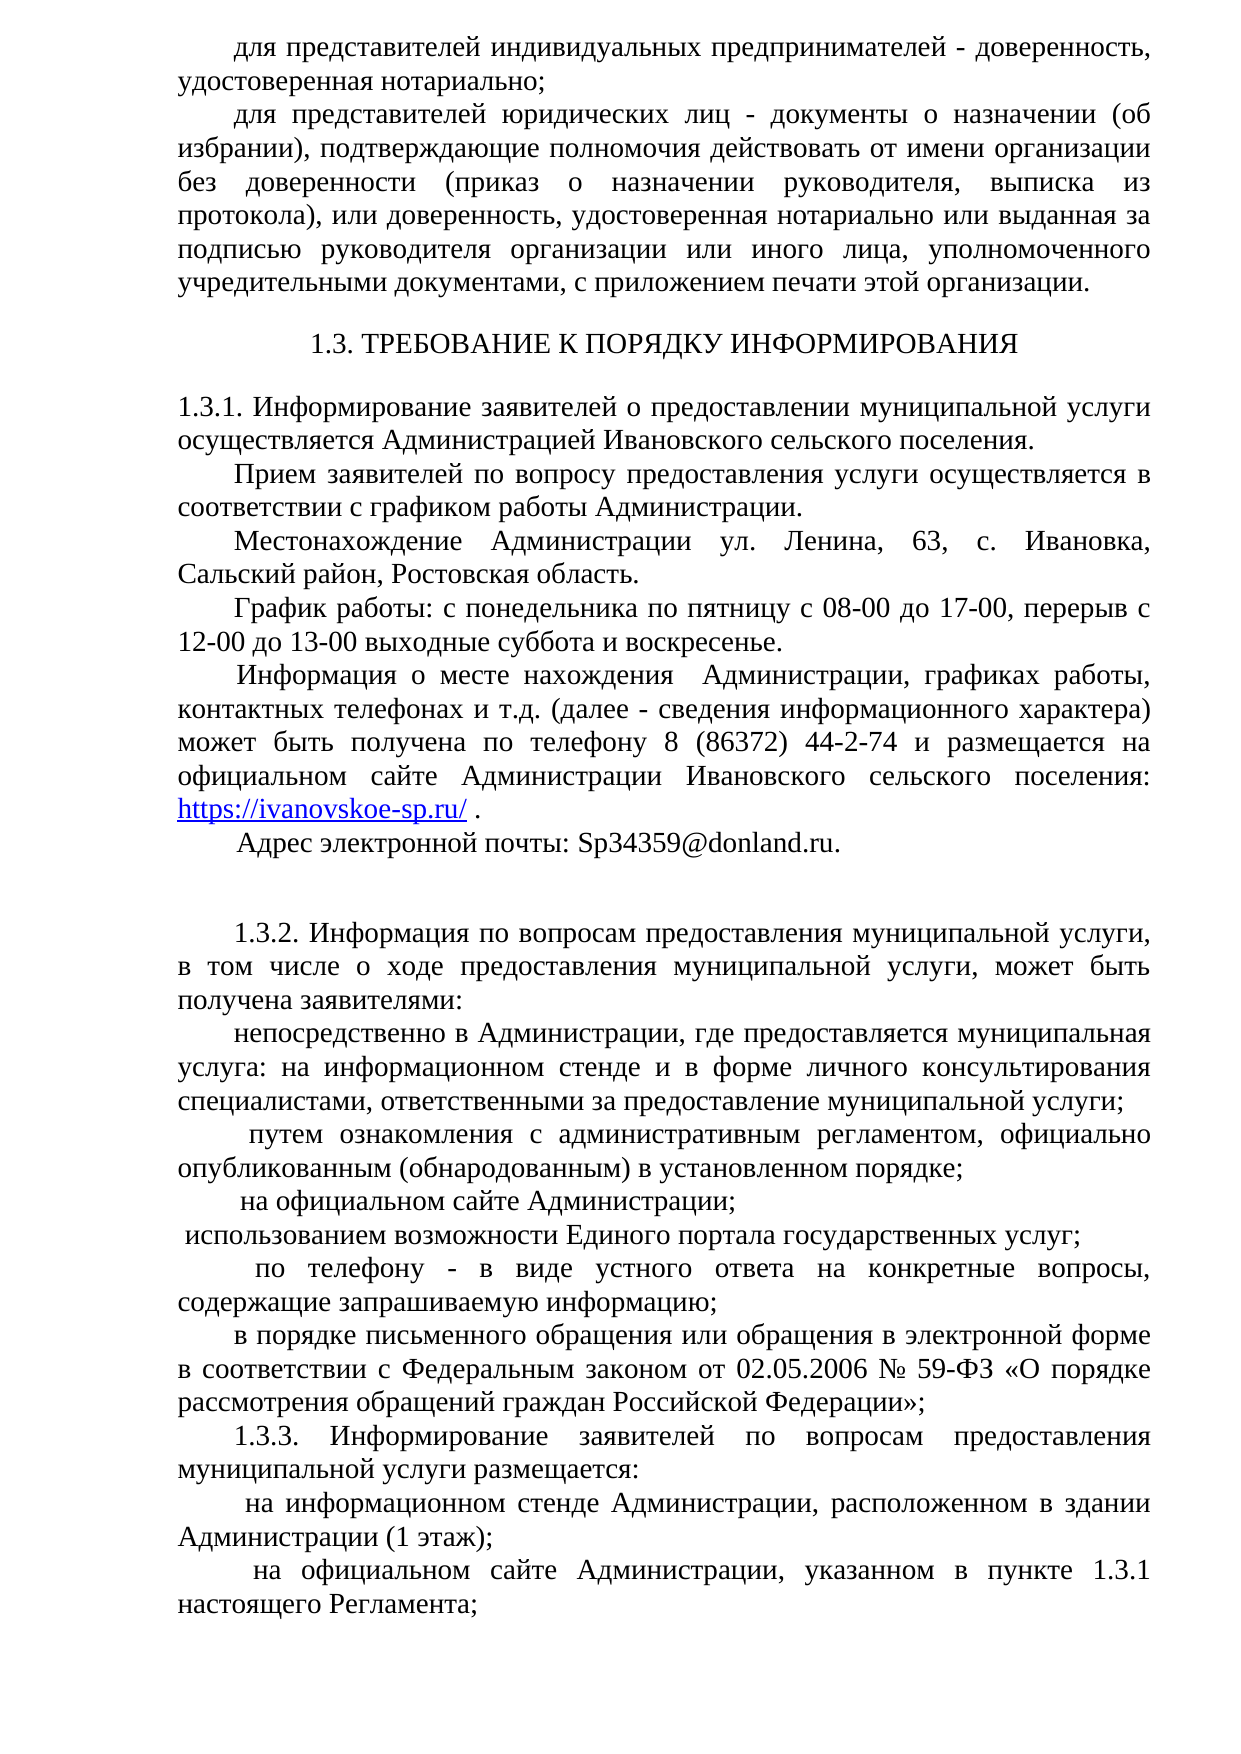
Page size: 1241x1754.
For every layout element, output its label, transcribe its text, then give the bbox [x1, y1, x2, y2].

text 1.3.1. Информирование заявителей о предоставлении муниципальной услуги осуществляется Администрацией Ивановского сельского поселения. [177, 389, 1152, 456]
text 1.3.2. Информация по вопросам предоставления муниципальной услуги, в том числе о ходе предоставления муниципальной услуги, может быть получена заявителями: [177, 915, 1152, 1016]
text по телефону - в виде устного ответа на конкретные вопросы, содержащие запрашиваемую информацию; [177, 1250, 1152, 1317]
text Информация о месте нахождения Администрации, графиках работы, контактных телефонах и т.д. (далее - сведения информационного характера) может быть получена по телефону 8 (86372) 44-2-74 и размещается на официальном сайте Администрации Ивановского сельского поселения: https://ivanovskoe-sp.ru/ . [177, 657, 1152, 825]
text Местонахождение Администрации ул. Ленина, 63, с. Ивановка, Сальский район, Ростовская область. [177, 523, 1152, 590]
text 1.3.3. Информирование заявителей по вопросам предоставления муниципальной услуги размещается: [177, 1418, 1152, 1485]
text использованием возможности Единого портала государственных услуг; [177, 1217, 1152, 1250]
text График работы: с понедельника по пятницу с 08-00 до 17-00, перерыв с 12-00 до 13-00 выходные суббота и воскресенье. [177, 590, 1152, 657]
text Адрес электронной почты: Sp34359@donland.ru. [177, 825, 1152, 858]
text для представителей юридических лиц - документы о назначении (об избрании), подтверждающие полномочия действовать от имени организации без доверенности (приказ о назначении руководителя, выписка из протокола), или доверенность, удостоверенная нотариально или выданная за подписью руководителя организации или иного лица, уполномоченного учредительными документами, с приложением печати этой организации. [177, 97, 1152, 298]
text в порядке письменного обращения или обращения в электронной форме в соответствии с Федеральным законом от 02.05.2006 № 59-ФЗ «О порядке рассмотрения обращений граждан Российской Федерации»; [177, 1317, 1152, 1418]
title 1.3. ТРЕБОВАНИЕ К ПОРЯДКУ ИНФОРМИРОВАНИЯ [177, 327, 1152, 360]
text на официальном сайте Администрации, указанном в пункте 1.3.1 настоящего Регламента; [177, 1552, 1152, 1619]
text для представителей индивидуальных предпринимателей - доверенность, удостоверенная нотариально; [177, 29, 1152, 97]
text путем ознакомления с административным регламентом, официально опубликованным (обнародованным) в установленном порядке; [177, 1116, 1152, 1183]
text на официальном сайте Администрации; [177, 1183, 1152, 1217]
text на информационном стенде Администрации, расположенном в здании Администрации (1 этаж); [177, 1485, 1152, 1552]
text Прием заявителей по вопросу предоставления услуги осуществляется в соответствии с графиком работы Администрации. [177, 456, 1152, 523]
text непосредственно в Администрации, где предоставляется муниципальная услуга: на информационном стенде и в форме личного консультирования специалистами, ответственными за предоставление муниципальной услуги; [177, 1016, 1152, 1116]
